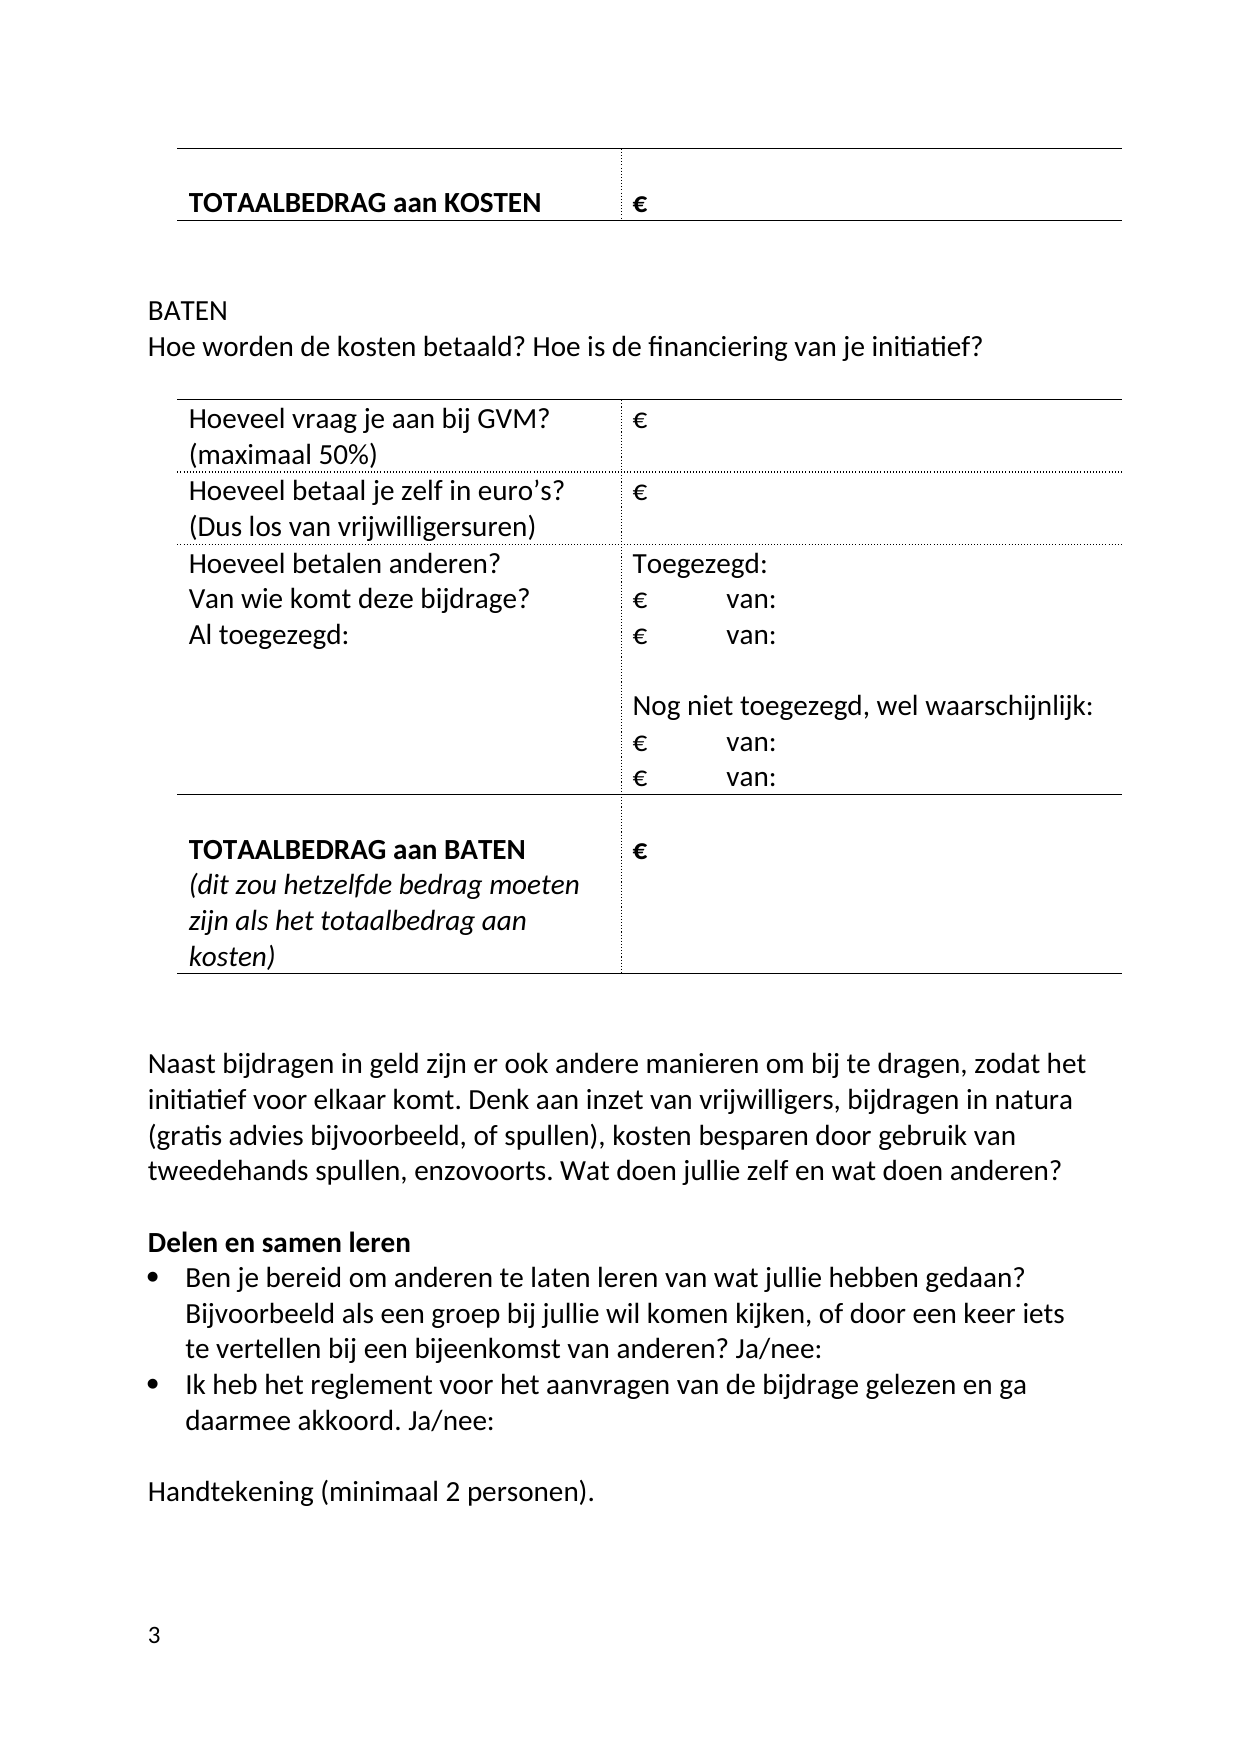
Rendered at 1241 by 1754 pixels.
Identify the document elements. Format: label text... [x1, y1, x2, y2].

table_header € [621, 400, 1122, 471]
table_cell Hoeveel betaal je zelf in euro’s? (Dus los van vrijwilligersuren) [177, 471, 621, 544]
table_cell TOTAALBEDRAG aan BATEN (dit zou hetzelfde bedrag moeten zijn als het totaalbedrag aan kosten) [177, 795, 621, 973]
table_cell € [621, 471, 1122, 544]
text Handtekening (minimaal 2 personen). [148, 1473, 1093, 1509]
text Delen en samen leren [148, 1224, 1093, 1259]
table_cell Hoeveel betalen anderen? Van wie komt deze bijdrage? Al toegezegd: [177, 544, 621, 794]
text BATEN [148, 292, 1093, 328]
list Ik heb het reglement voor het aanvragen van de bijdrage gelezen en ga daarmee akkoord. Ja/nee: [148, 1366, 1093, 1437]
list Ben je bereid om anderen te laten leren van wat jullie hebben gedaan? Bijvoorbeeld als een groep bij jullie wil komen kijken, of door een keer iets te vertellen bij een bijeenkomst van anderen? Ja/nee: [148, 1259, 1093, 1366]
text Hoe worden de kosten betaald? Hoe is de financiering van je initiatief? [148, 328, 1093, 363]
text Naast bijdragen in geld zijn er ook andere manieren om bij te dragen, zodat het initiatief voor elkaar komt. Denk aan inzet van vrijwilligers, bijdragen in natura (gratis advies bijvoorbeeld, of spullen), kosten besparen door gebruik van tweedehands spullen, enzovoorts. Wat doen jullie zelf en wat doen anderen? [148, 1046, 1093, 1188]
table_cell € [621, 795, 1122, 973]
table_cell € [621, 149, 1122, 220]
table_header Hoeveel vraag je aan bij GVM? (maximaal 50%) [177, 400, 621, 471]
table_cell TOTAALBEDRAG aan KOSTEN [177, 149, 621, 220]
table_cell Toegezegd: € van: € van: Nog niet toegezegd, wel waarschijnlijk: € van: € van: [621, 544, 1122, 794]
